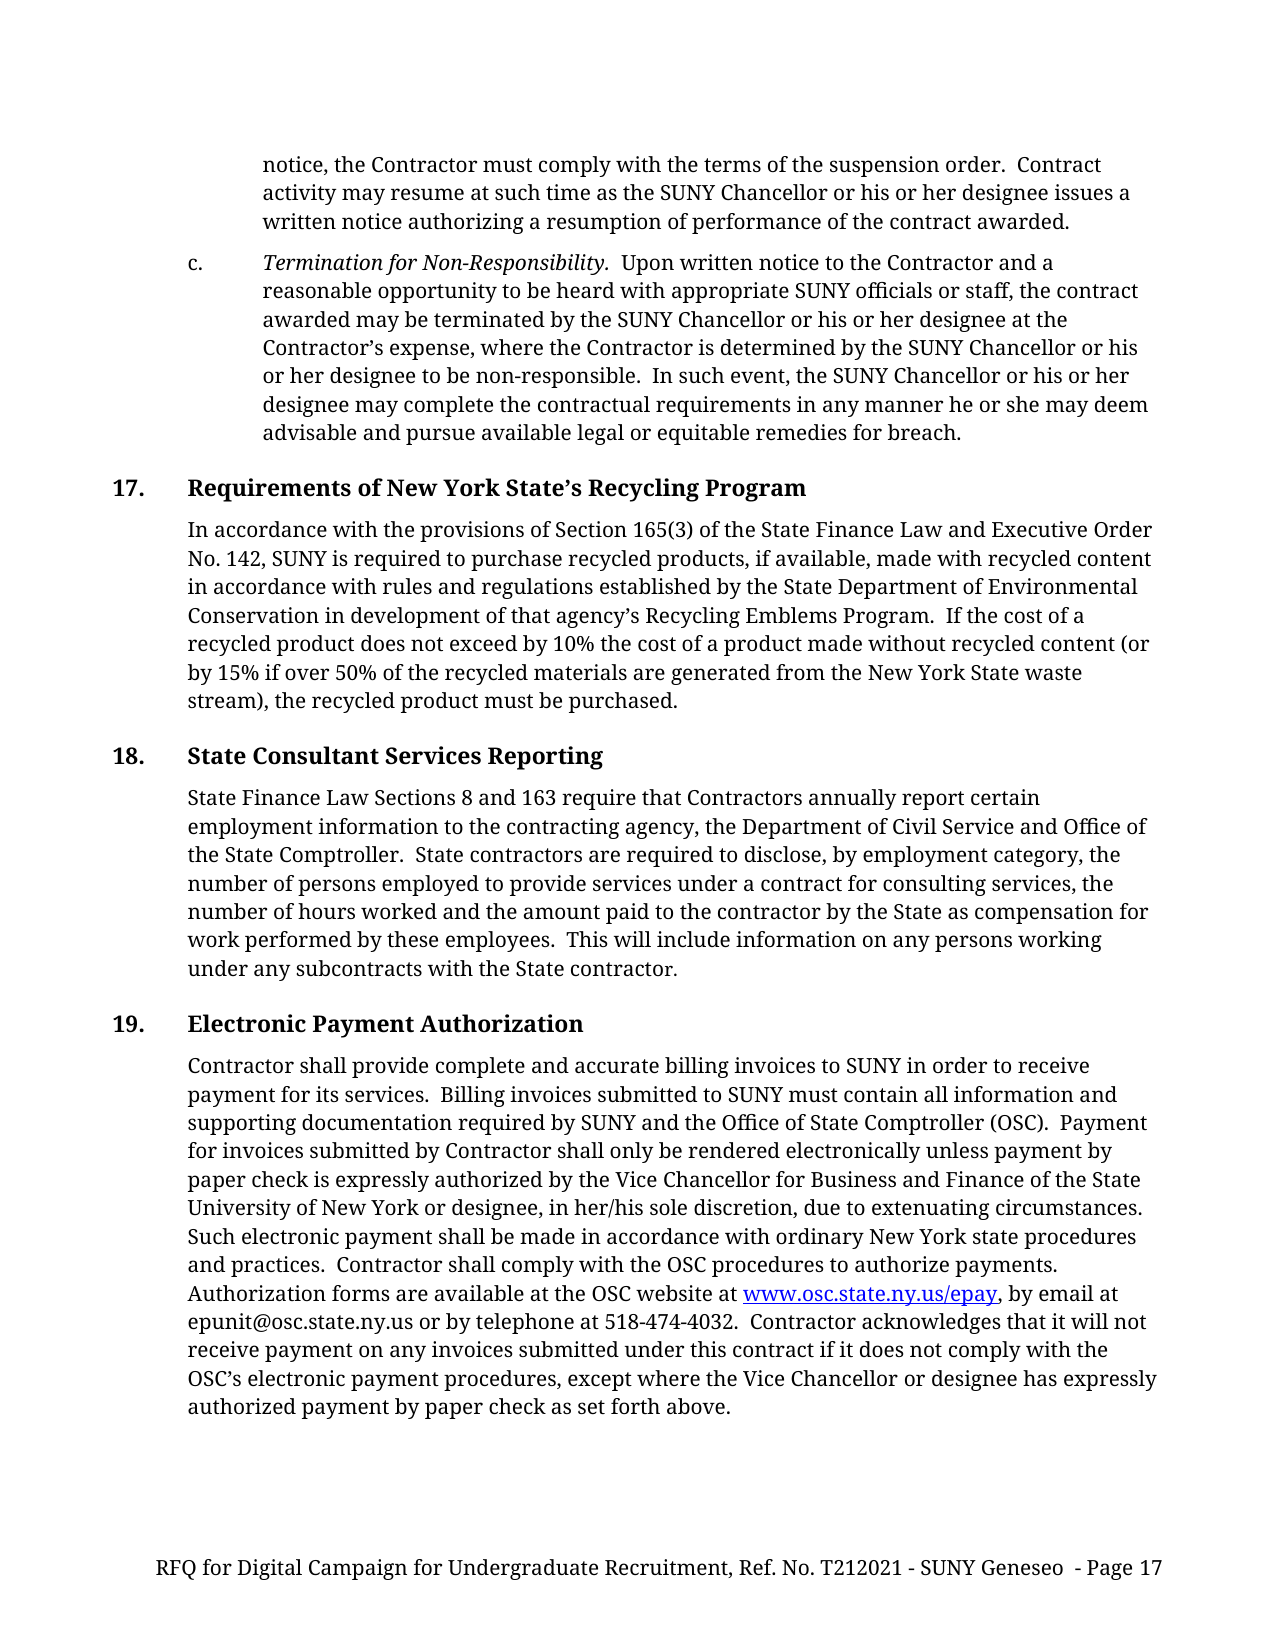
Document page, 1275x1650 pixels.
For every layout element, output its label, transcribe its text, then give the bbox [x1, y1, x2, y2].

list Termination for Non-Responsibility. Upon written notice to the Contractor and a reasonable opportunity to be heard with appropriate SUNY officials or staff, the contract awarded may be terminated by the SUNY Chancellor or his or her designee at the Contractor’s expense, where the Contractor is determined by the SUNY Chancellor or his or her designee to be non-responsible. In such event, the SUNY Chancellor or his or her designee may complete the contractual requirements in any manner he or she may deem advisable and pursue available legal or equitable remedies for breach. [187, 248, 1162, 447]
text Contractor shall provide complete and accurate billing invoices to SUNY in order to receive payment for its services. Billing invoices submitted to SUNY must contain all information and supporting documentation required by SUNY and the Office of State Comptroller (OSC). Payment for invoices submitted by Contractor shall only be rendered electronically unless payment by paper check is expressly authorized by the Vice Chancellor for Business and Finance of the State University of New York or designee, in her/his sole discretion, due to extenuating circumstances. Such electronic payment shall be made in accordance with ordinary New York state procedures and practices. Contractor shall comply with the OSC procedures to authorize payments. Authorization forms are available at the OSC website at www.osc.state.ny.us/epay, by email at epunit@osc.state.ny.us or by telephone at 518-474-4032. Contractor acknowledges that it will not receive payment on any invoices submitted under this contract if it does not comply with the OSC’s electronic payment procedures, except where the Vice Chancellor or designee has expressly authorized payment by paper check as set forth above. [187, 1051, 1162, 1421]
list Requirements of New York State’s Recycling Program [112, 472, 1162, 503]
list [187, 150, 1162, 235]
text In accordance with the provisions of Section 165(3) of the State Finance Law and Executive Order No. 142, SUNY is required to purchase recycled products, if available, made with recycled content in accordance with rules and regulations established by the State Department of Environmental Conservation in development of that agency’s Recycling Emblems Program. If the cost of a recycled product does not exceed by 10% the cost of a product made without recycled content (or by 15% if over 50% of the recycled materials are generated from the New York State waste stream), the recycled product must be purchased. [187, 516, 1162, 715]
text State Finance Law Sections 8 and 163 require that Contractors annually report certain employment information to the contracting agency, the Department of Civil Service and Office of the State Comptroller. State contractors are required to disclose, by employment category, the number of persons employed to provide services under a contract for consulting services, the number of hours worked and the amount paid to the contractor by the State as compensation for work performed by these employees. This will include information on any persons working under any subcontracts with the State contractor. [187, 783, 1162, 982]
list Electronic Payment Authorization [112, 1007, 1162, 1039]
list State Consultant Services Reporting [112, 740, 1162, 771]
